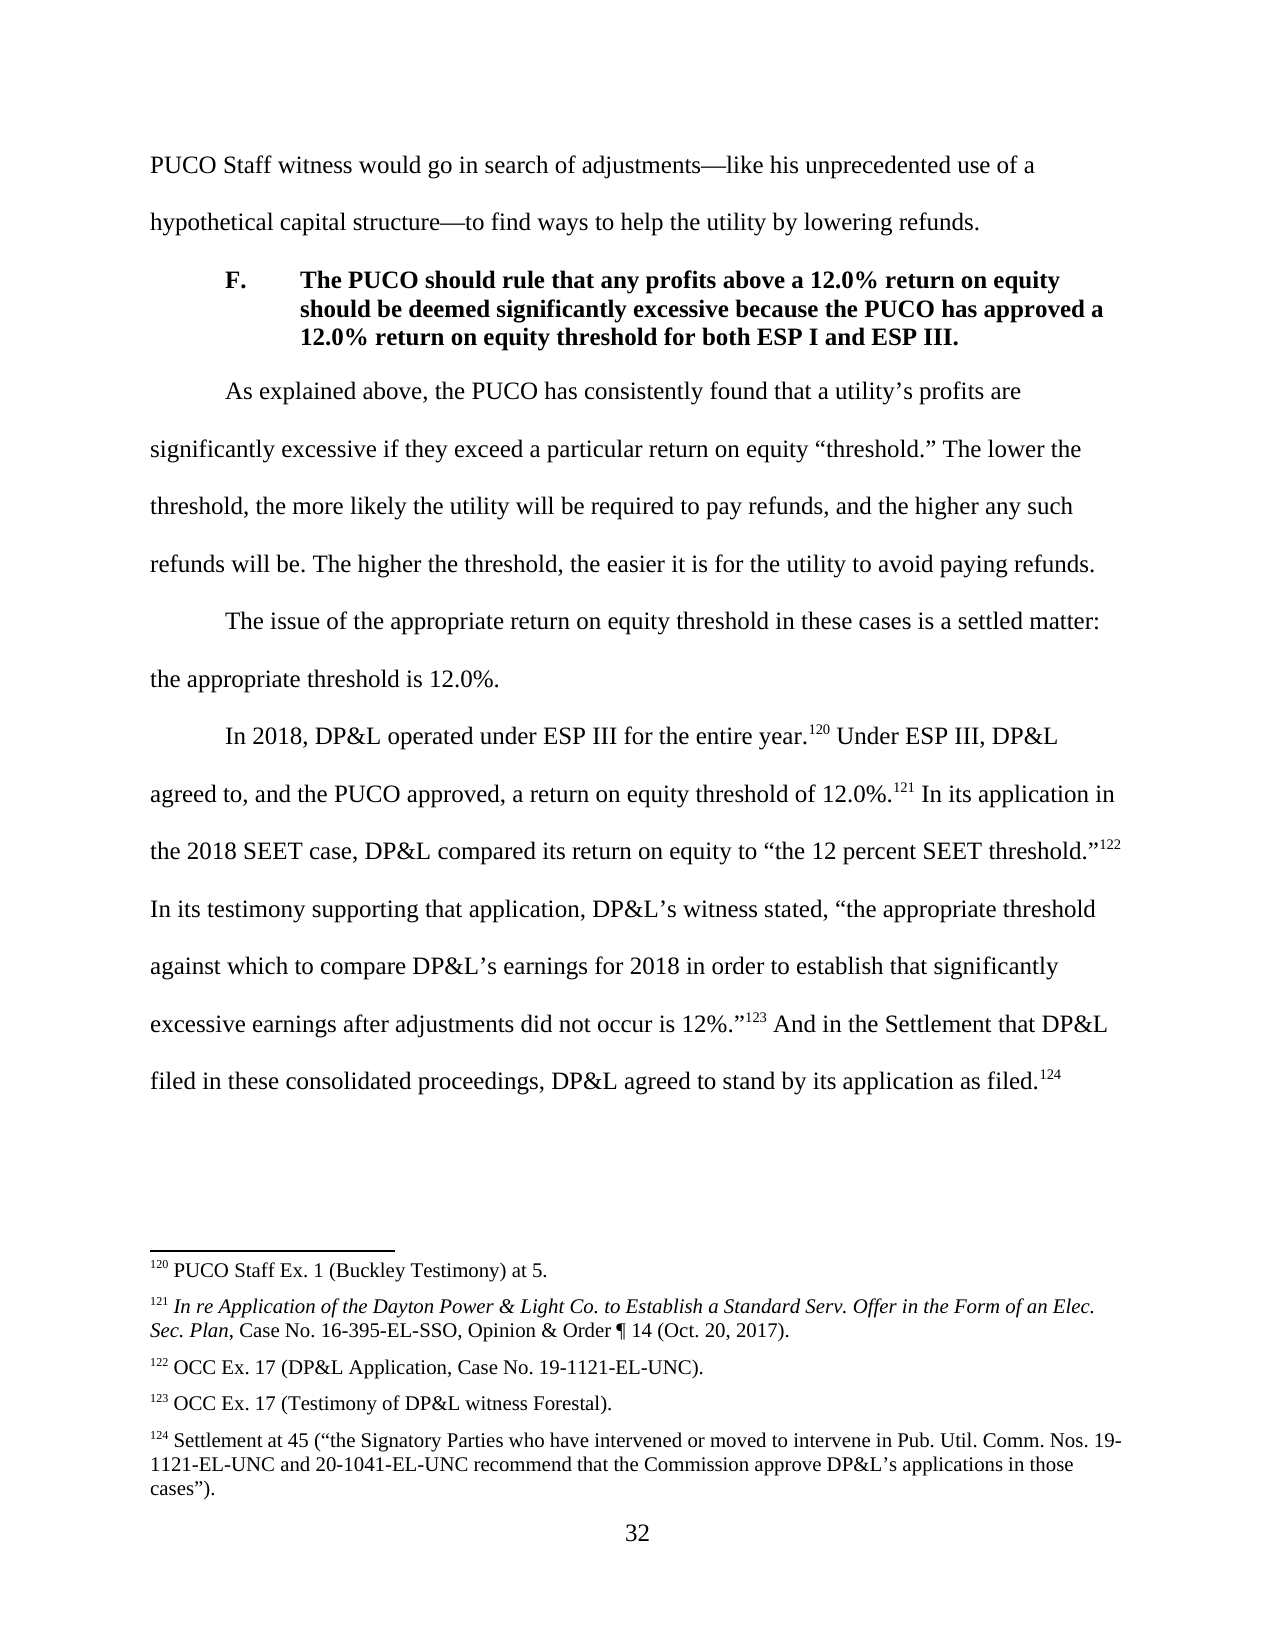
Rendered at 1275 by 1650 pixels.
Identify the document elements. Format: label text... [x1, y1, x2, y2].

subtitle F. The PUCO should rule that any profits above a 12.0% return on equity should be deemed significantly excessive because the PUCO has approved a 12.0% return on equity threshold for both ESP I and ESP III. [225, 265, 1125, 351]
text The issue of the appropriate return on equity threshold in these cases is a settled matter: the appropriate threshold is 12.0%. [150, 606, 1125, 692]
text In 2018, DP&L operated under ESP III for the entire year. Under ESP III, DP&L agreed to, and the PUCO approved, a return on equity threshold of 12.0%. In its application in the 2018 SEET case, DP&L compared its return on equity to “the 12 percent SEET threshold.” In its testimony supporting that application, DP&L’s witness stated, “the appropriate threshold against which to compare DP&L’s earnings for 2018 in order to establish that significantly excessive earnings after adjustments did not occur is 12%.” And in the Settlement that DP&L filed in these consolidated proceedings, DP&L agreed to stand by its application as filed. Consistent with all of this, OCC witness Duann recommended a 12.0% return on equity threshold for determining whether DP&L had significantly excessive profits in 2018. [150, 721, 1125, 1095]
text As explained above, the PUCO has consistently found that a utility’s profits are significantly excessive if they exceed a particular return on equity “threshold.” The lower the threshold, the more likely the utility will be required to pay refunds, and the higher any such refunds will be. The higher the threshold, the easier it is for the utility to avoid paying refunds. [150, 376, 1125, 577]
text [150, 150, 1125, 236]
